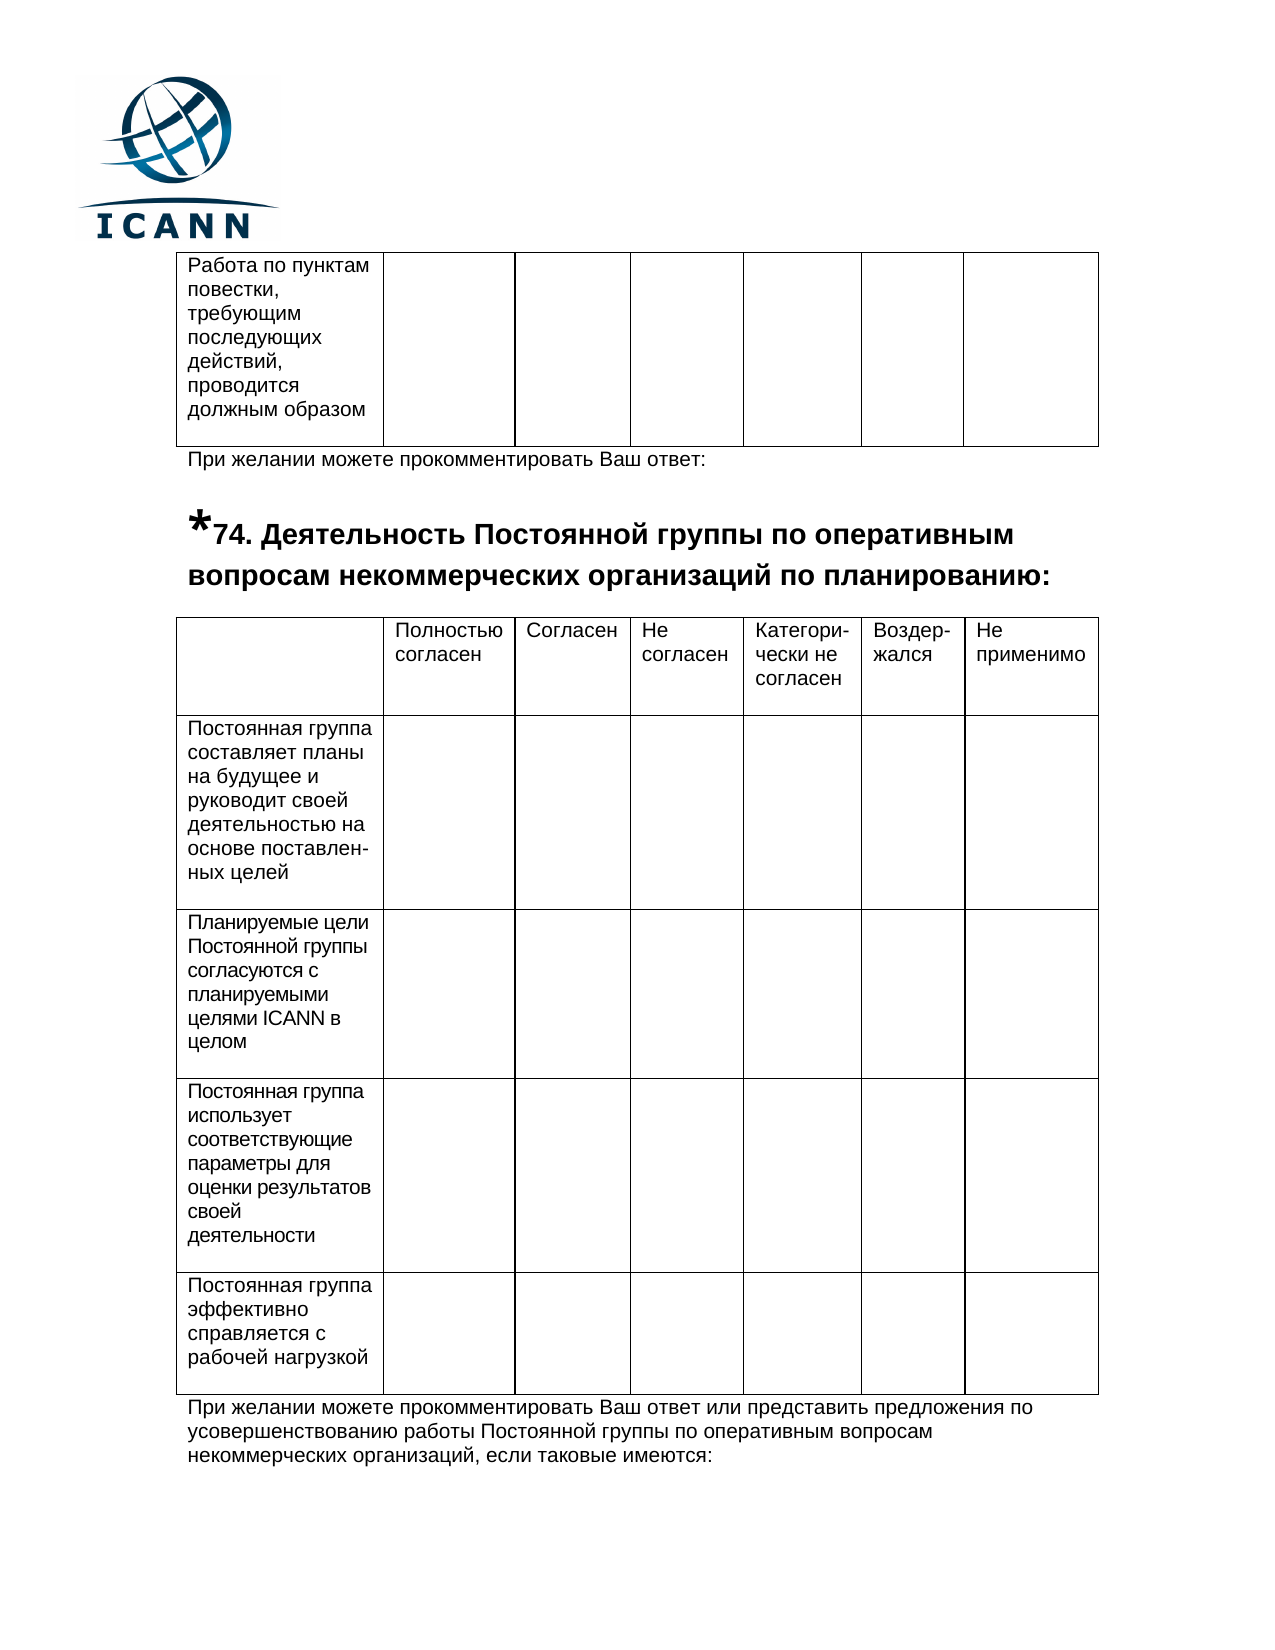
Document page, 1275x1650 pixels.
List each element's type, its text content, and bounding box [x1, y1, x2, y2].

table_cell [744, 910, 861, 1078]
table_cell Планируемые цели Постоянной группы согласуются с планируемыми целями ICANN в целом [177, 910, 383, 1078]
table_header Не применимо [966, 618, 1098, 715]
table_header [177, 618, 383, 715]
table_cell [631, 253, 743, 446]
table_cell [516, 1273, 630, 1394]
table_cell [631, 1273, 743, 1394]
table_cell [744, 716, 861, 908]
table_cell Постоянная группа использует соответствующие параметры для оценки результатов своей деятельности [177, 1079, 383, 1272]
table_cell [862, 910, 964, 1078]
table_cell [516, 716, 630, 908]
table_cell [862, 1079, 964, 1272]
table_cell Постоянная группа составляет планы на будущее и руководит своей деятельностью на основе поставленных целей [177, 716, 383, 908]
table_cell [744, 1079, 861, 1272]
table_cell [384, 1273, 514, 1394]
text При желании можете прокомментировать Ваш ответ или представить предложения по усовершенствованию работы Постоянной группы по оперативным вопросам некоммерческих организаций, если таковые имеются: [187, 1395, 1087, 1467]
table_cell Постоянная группа эффективно справляется с рабочей нагрузкой [177, 1273, 383, 1394]
table_cell [384, 253, 514, 446]
table_cell [966, 716, 1098, 908]
picture [75, 75, 282, 241]
table_cell [744, 253, 861, 446]
table_cell [966, 910, 1098, 1078]
table_cell [516, 1079, 630, 1272]
table_cell [964, 253, 1098, 446]
table_cell [516, 253, 630, 446]
table_cell [631, 1079, 743, 1272]
table_cell [631, 910, 743, 1078]
table_header Полностью согласен [384, 618, 514, 715]
table_cell [744, 1273, 861, 1394]
table_cell [966, 1273, 1098, 1394]
text *74. Деятельность Постоянной группы по оперативным вопросам некоммерческих организаций по планированию: [187, 496, 1087, 592]
table_cell [862, 1273, 964, 1394]
table_cell [631, 716, 743, 908]
table_header Категорически не согласен [744, 618, 861, 715]
table_cell [862, 253, 963, 446]
table_cell [516, 910, 630, 1078]
table_header Воздержался [862, 618, 964, 715]
table_cell [384, 1079, 514, 1272]
table_cell [384, 910, 514, 1078]
table_cell [966, 1079, 1098, 1272]
table_cell [862, 716, 964, 908]
table_header Согласен [516, 618, 630, 715]
table_header Не согласен [631, 618, 743, 715]
text При желании можете прокомментировать Ваш ответ: [187, 447, 1087, 471]
table_cell Работа по пунктам повестки, требующим последующих действий, проводится должным образом [177, 253, 383, 446]
table_cell [384, 716, 514, 908]
